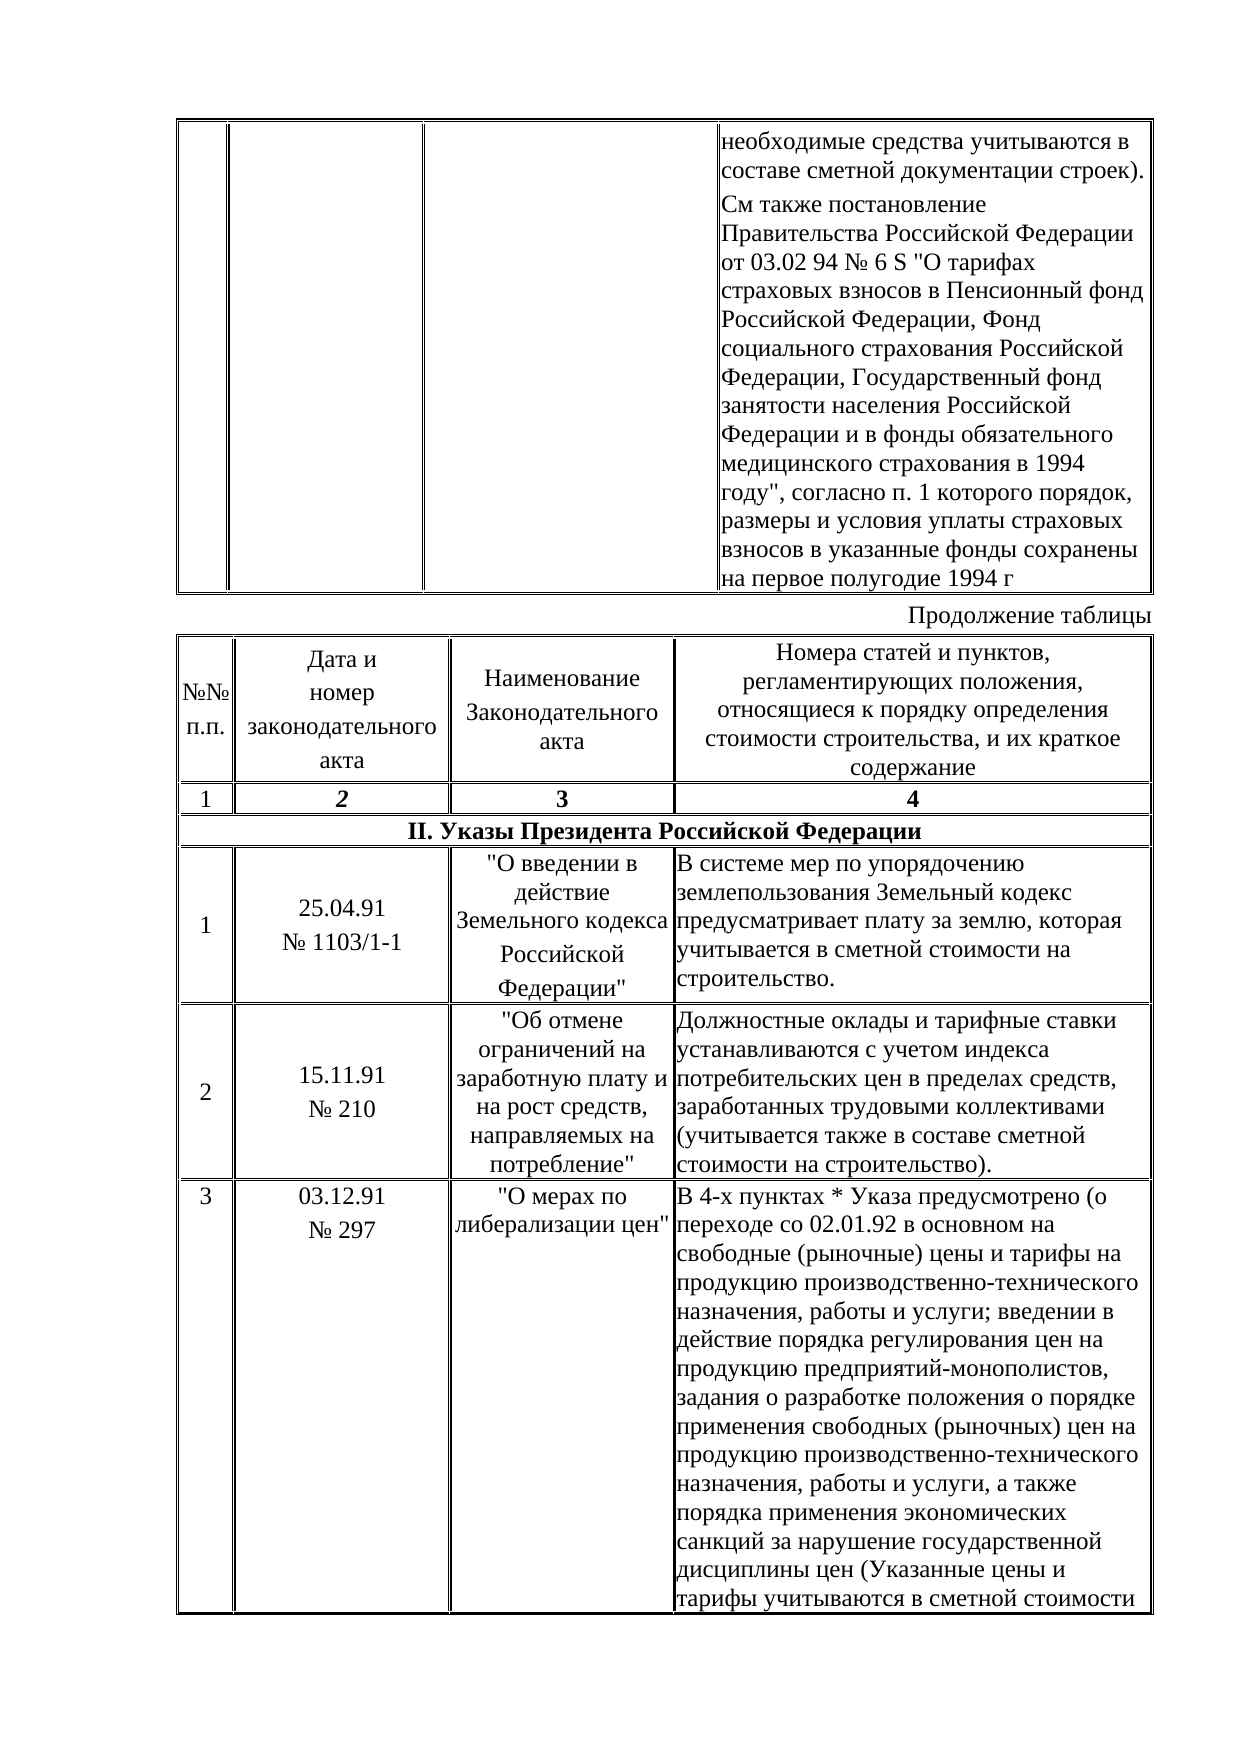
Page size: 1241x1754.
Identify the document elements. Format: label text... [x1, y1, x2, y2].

table_cell Должностные оклады и тарифные ставки устанавливаются с учетом индекса потребительских цен в пределах средств, заработанных трудовыми коллективами (учитывается также в составе сметной стоимости на строительство). [674, 1002, 1152, 1178]
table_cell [450, 1181, 674, 1612]
table_cell "Об отмене ограничений на заработную плату и на рост средств, направляемых на потребление" [452, 1005, 673, 1178]
table_cell 3 [177, 1178, 234, 1612]
table_header Дата и номер законодательного акта [234, 635, 450, 781]
table_cell 2 [236, 784, 448, 813]
table_cell II. Указы Президента Российской Федерации [177, 813, 1152, 845]
table_cell "О введении в действие Земельного кодекса Российской Федерации" [452, 848, 673, 1002]
table_cell 03.12.91 № 297 [234, 1178, 450, 1612]
table_cell 30.03.93 № 4696-1 [228, 122, 424, 592]
text Продолжение таблицы [177, 600, 1152, 629]
table_cell 18 [179, 120, 228, 592]
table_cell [674, 1178, 1152, 1612]
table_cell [424, 122, 718, 592]
table_cell 4 [674, 781, 1152, 813]
table_cell 2 [177, 1002, 234, 1178]
table_cell 1 [177, 781, 234, 813]
table_cell 3 [452, 784, 673, 813]
table_cell 1 [177, 845, 234, 1002]
table_header Номера статей и пунктов, регламентирующих положения, относящиеся к порядку определения стоимости строительства, и их краткое содержание [674, 637, 1150, 781]
table_header Наименование Законодательного акта [450, 635, 674, 781]
table_cell 15.11.91 № 210 [236, 1005, 448, 1178]
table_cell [719, 122, 1150, 592]
table_cell 25.04.91 № 1103/1-1 [236, 848, 448, 1002]
table_cell В системе мер по упорядочению землепользования Земельный кодекс предусматривает плату за землю, которая учитывается в сметной стоимости на строительство. [674, 845, 1152, 1002]
table_header №№ п.п. [177, 635, 234, 781]
